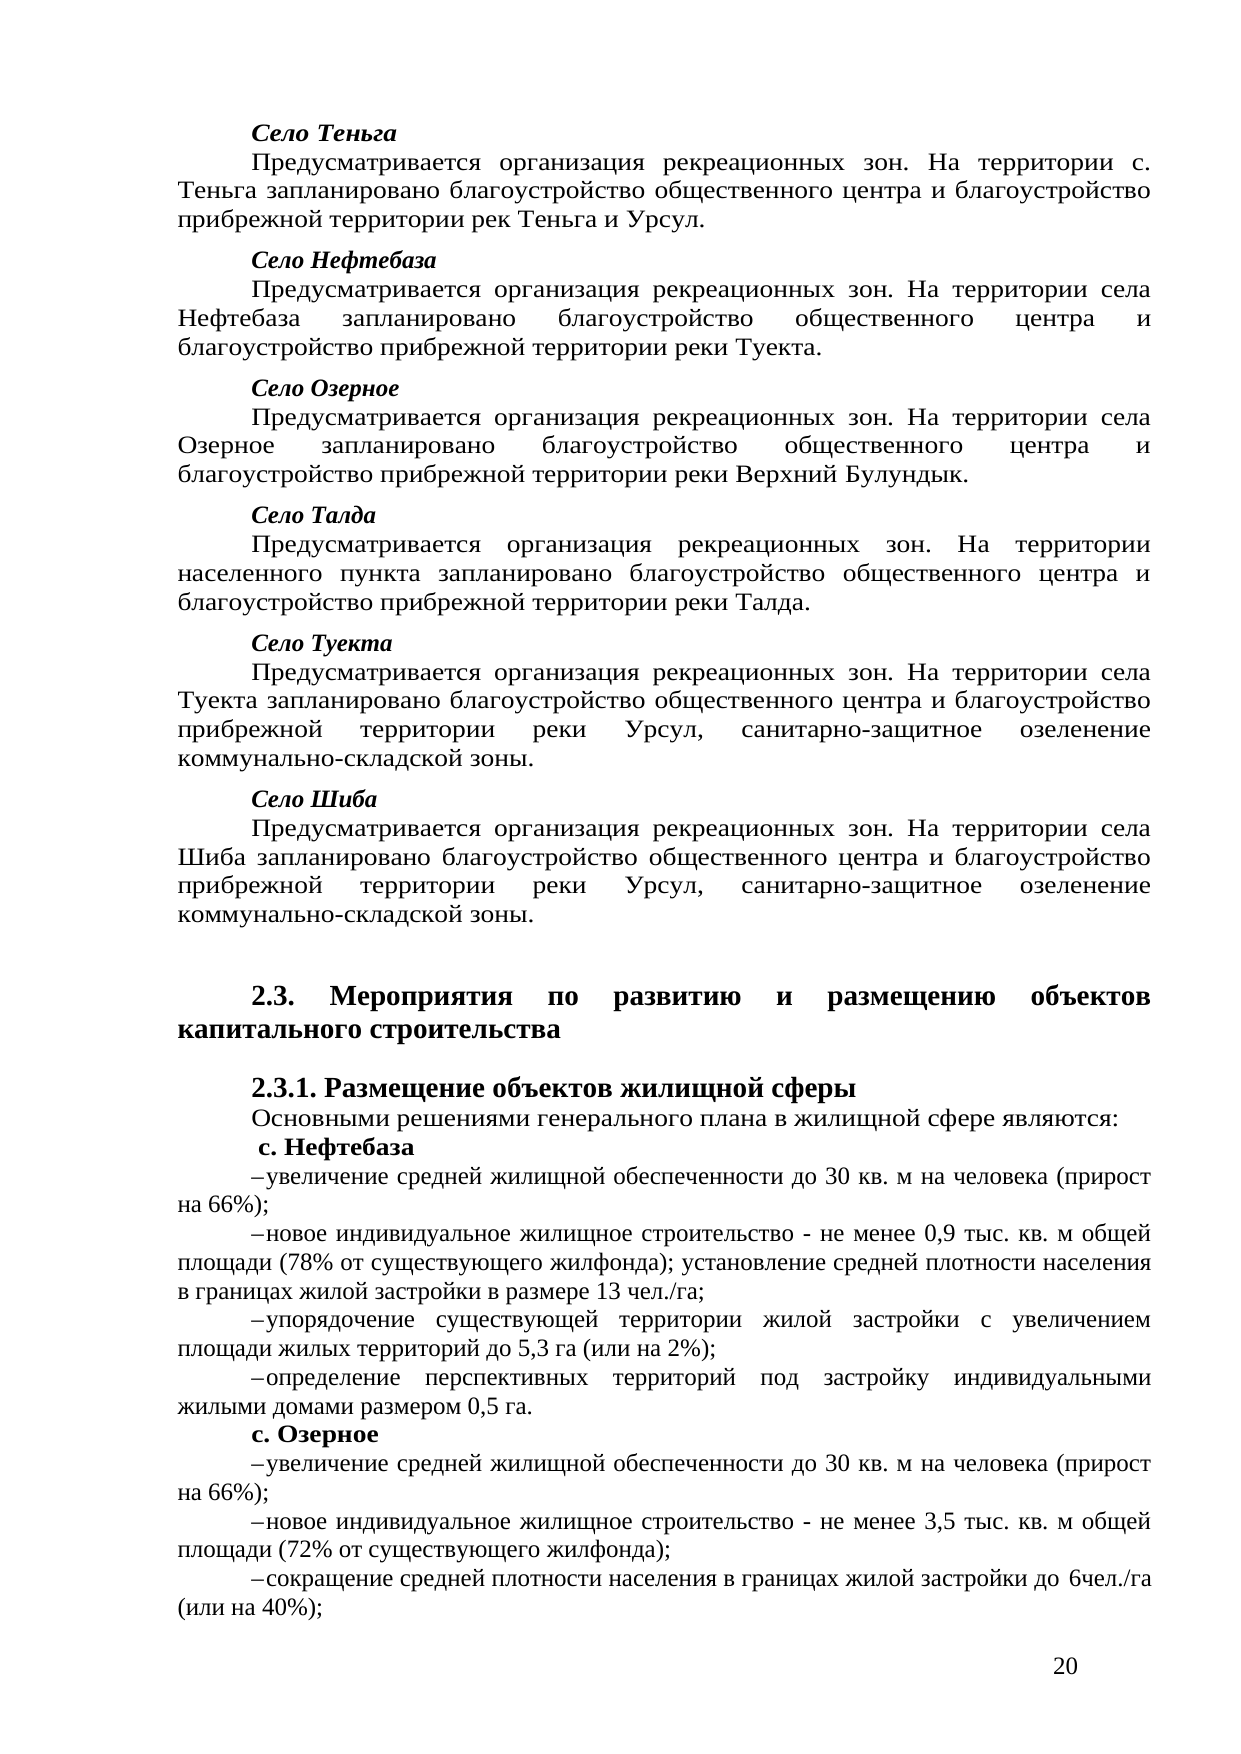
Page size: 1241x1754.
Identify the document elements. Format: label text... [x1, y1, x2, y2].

subtitle Село Теньга [177, 118, 1152, 147]
text Предусматривается организация рекреационных зон. На территории села Озерное запланировано благоустройство общественного центра и благоустройство прибрежной территории реки Верхний Булундык. [177, 402, 1152, 488]
subtitle Село Туекта [177, 628, 1152, 657]
text Предусматривается организация рекреационных зон. На территории села Нефтебаза запланировано благоустройство общественного центра и благоустройство прибрежной территории реки Туекта. [177, 274, 1152, 361]
subtitle Село Нефтебаза [177, 246, 1152, 274]
list определение перспективных территорий под застройку индивидуальными жилыми домами размером 0,5 га. [177, 1362, 1152, 1419]
list новое индивидуальное жилищное строительство - не менее 0,9 тыс. кв. м общей площади (78% от существующего жилфонда); установление средней плотности населения в границах жилой застройки в размере 13 чел./га; [177, 1218, 1152, 1304]
subtitle Село Талда [177, 501, 1152, 529]
subtitle 2.3. Мероприятия по развитию и размещению объектов капитального строительства [177, 978, 1152, 1045]
list новое индивидуальное жилищное строительство - не менее 3,5 тыс. кв. м общей площади (72% от существующего жилфонда); [177, 1506, 1152, 1563]
text с. Озерное [177, 1419, 1152, 1448]
subtitle Село Озерное [177, 373, 1152, 402]
list увеличение средней жилищной обеспеченности до 30 кв. м на человека (прирост на 66%); [177, 1161, 1152, 1218]
list упорядочение существующей территории жилой застройки с увеличением площади жилых территорий до 5,3 га (или на 2%); [177, 1304, 1152, 1362]
subtitle Село Шиба [177, 784, 1152, 813]
text с. Нефтебаза [177, 1132, 1152, 1161]
text Основными решениями генерального плана в жилищной сфере являются: [177, 1103, 1152, 1132]
text Предусматривается организация рекреационных зон. На территории села Шиба запланировано благоустройство общественного центра и благоустройство прибрежной территории реки Урсул, санитарно-защитное озеленение коммунально-складской зоны. [177, 813, 1152, 928]
text Предусматривается организация рекреационных зон. На территории с. Теньга запланировано благоустройство общественного центра и благоустройство прибрежной территории рек Теньга и Урсул. [177, 147, 1152, 233]
text Предусматривается организация рекреационных зон. На территории населенного пункта запланировано благоустройство общественного центра и благоустройство прибрежной территории реки Талда. [177, 529, 1152, 616]
list сокращение средней плотности населения в границах жилой застройки до 6чел./га (или на 40%); [177, 1563, 1152, 1621]
text 2.3.1. Размещение объектов жилищной сферы [177, 1070, 1152, 1103]
text Предусматривается организация рекреационных зон. На территории села Туекта запланировано благоустройство общественного центра и благоустройство прибрежной территории реки Урсул, санитарно-защитное озеленение коммунально-складской зоны. [177, 657, 1152, 772]
list увеличение средней жилищной обеспеченности до 30 кв. м на человека (прирост на 66%); [177, 1448, 1152, 1506]
